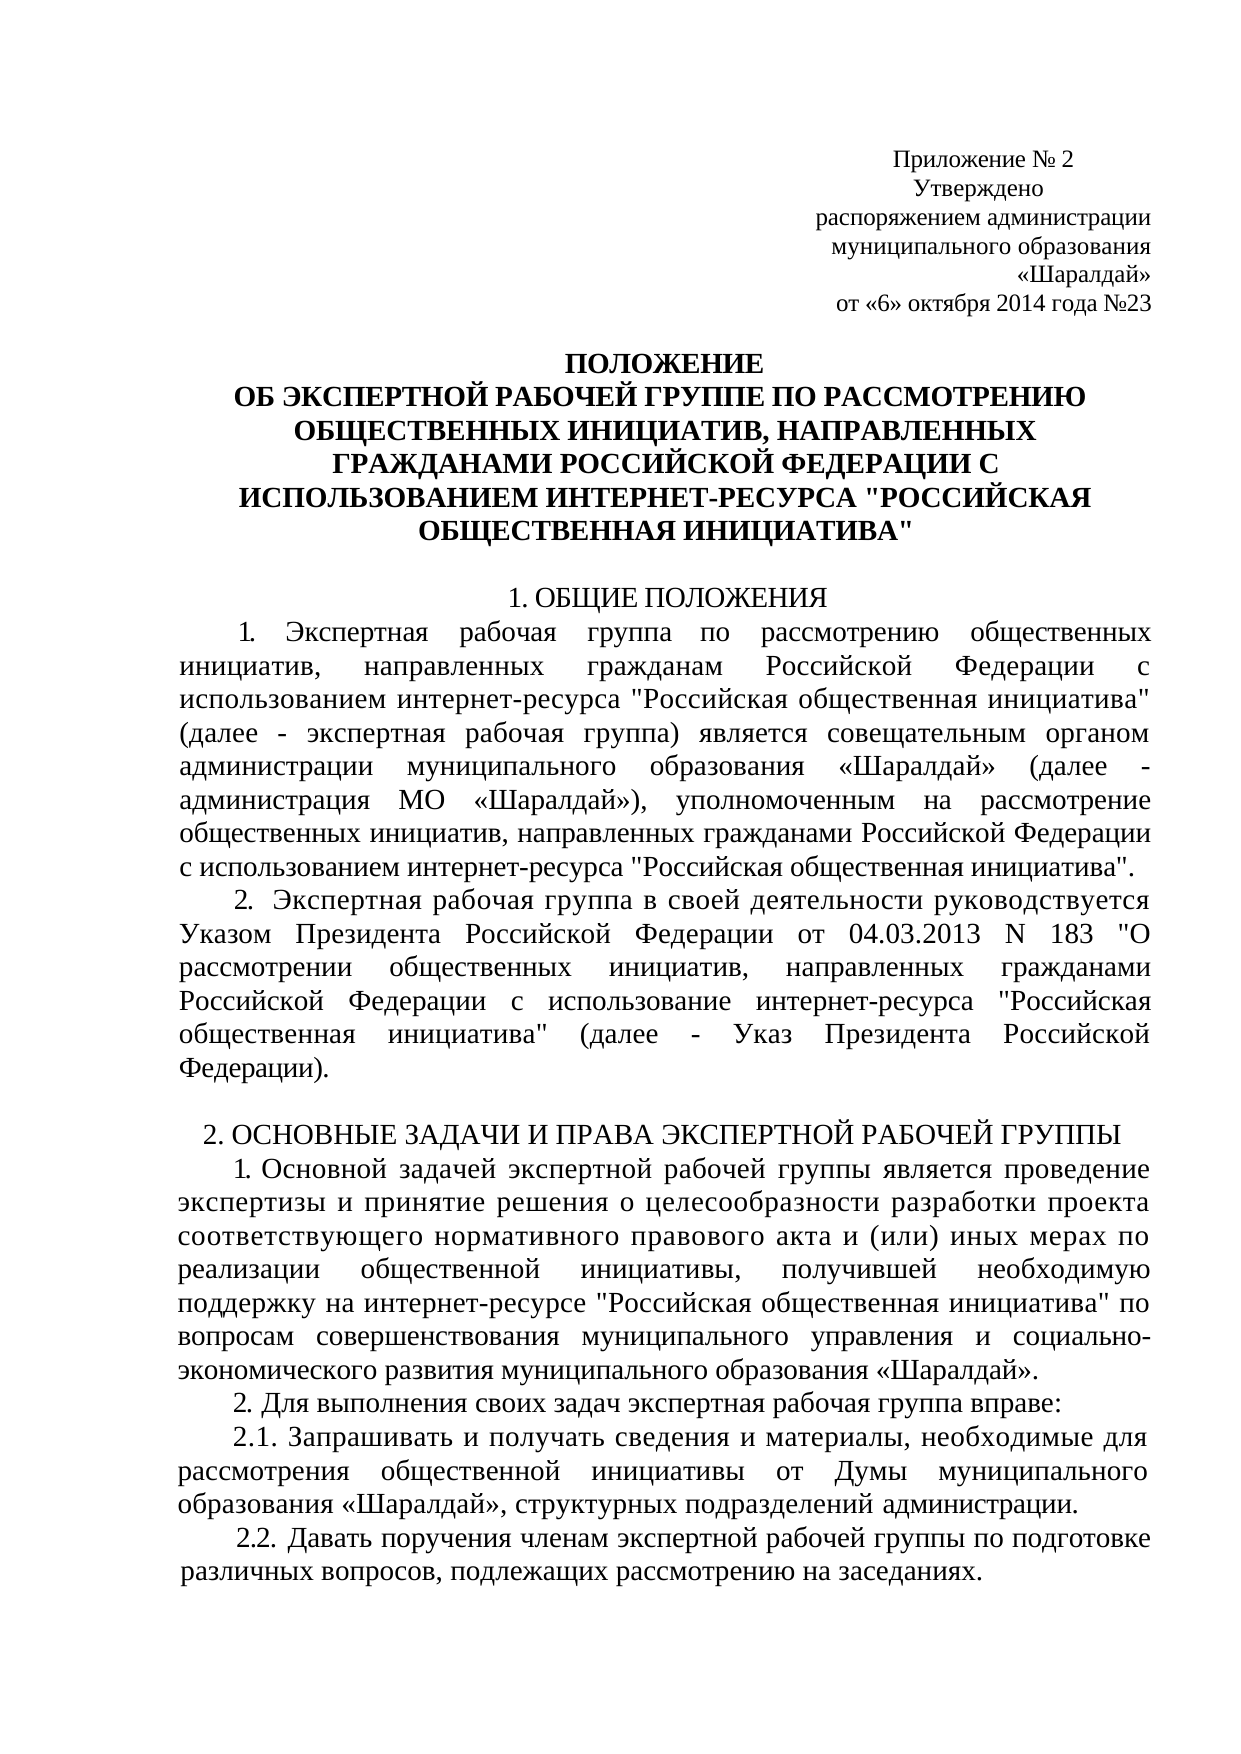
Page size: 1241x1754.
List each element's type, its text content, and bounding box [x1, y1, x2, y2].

text Приложение № 2 [893, 144, 1152, 173]
text 2.2. Давать поручения членам экспертной рабочей группы по подготовке различных вопросов, подлежащих рассмотрению на заседаниях. [180, 1520, 1152, 1587]
text 2.1. Запрашивать и получать сведения и материалы, необходимые для рассмотрения общественной инициативы от Думы муниципального образования «Шаралдай», структурных подразделений администрации. [177, 1419, 1149, 1520]
text ПОЛОЖЕНИЕ [177, 346, 1152, 379]
text распоряжением администрации [177, 202, 1151, 231]
text ГРАЖДАНАМИ РОССИЙСКОЙ ФЕДЕРАЦИИ С [180, 446, 1152, 480]
text Утверждено [913, 173, 1152, 202]
text муниципального образования [177, 231, 1151, 259]
text 2. ОСНОВНЫЕ ЗАДАЧИ И ПРАВА ЭКСПЕРТНОЙ РАБОЧЕЙ ГРУППЫ [203, 1117, 1152, 1151]
list Для выполнения своих задач экспертная рабочая группа вправе: [233, 1386, 1152, 1419]
text от «6» октября 2014 года №23 [177, 288, 1152, 317]
text ОБЩЕСТВЕННАЯ ИНИЦИАТИВА" [181, 513, 1152, 547]
text «Шаралдай» [177, 259, 1151, 288]
text ОБ ЭКСПЕРТНОЙ РАБОЧЕЙ ГРУППЕ ПО РАССМОТРЕНИЮ ОБЩЕСТВЕННЫХ ИНИЦИАТИВ, НАПРАВЛЕННЫХ [233, 379, 1152, 446]
list Основной задачей экспертной рабочей группы является проведение экспертизы и принятие решения о целесообразности разработки проекта соответствующего нормативного правового акта и (или) иных мерах по реализации общественной инициативы, получившей необходимую поддержку на интернет-ресурсе "Российская общественная инициатива" по вопросам совершенствования муниципального управления и социально- экономического развития муниципального образования «Шаралдай». [177, 1151, 1152, 1386]
text 1. Экспертная рабочая группа по рассмотрению общественных инициатив, направленных гражданам Российской Федерации с использованием интернет-ресурса "Российская общественная инициатива" (далее - экспертная рабочая группа) является совещательным органом администрации муниципального образования «Шаралдай» (далее - администрация МО «Шаралдай»), уполномоченным на рассмотрение общественных инициатив, направленных гражданами Российской Федерации с использованием интернет-ресурса "Российская общественная инициатива". [179, 614, 1152, 882]
text ИСПОЛЬЗОВАНИЕМ ИНТЕРНЕТ-РЕСУРСА "РОССИЙСКАЯ [179, 480, 1152, 513]
text 1. ОБЩИЕ ПОЛОЖЕНИЯ [505, 581, 830, 614]
text 2. Экспертная рабочая группа в своей деятельности руководствуется Указом Президента Российской Федерации от 04.03.2013 N 183 "О рассмотрении общественных инициатив, направленных гражданами Российской Федерации с использование интернет-ресурса "Российская общественная инициатива" (далее - Указ Президента Российской Федерации). [179, 882, 1152, 1084]
